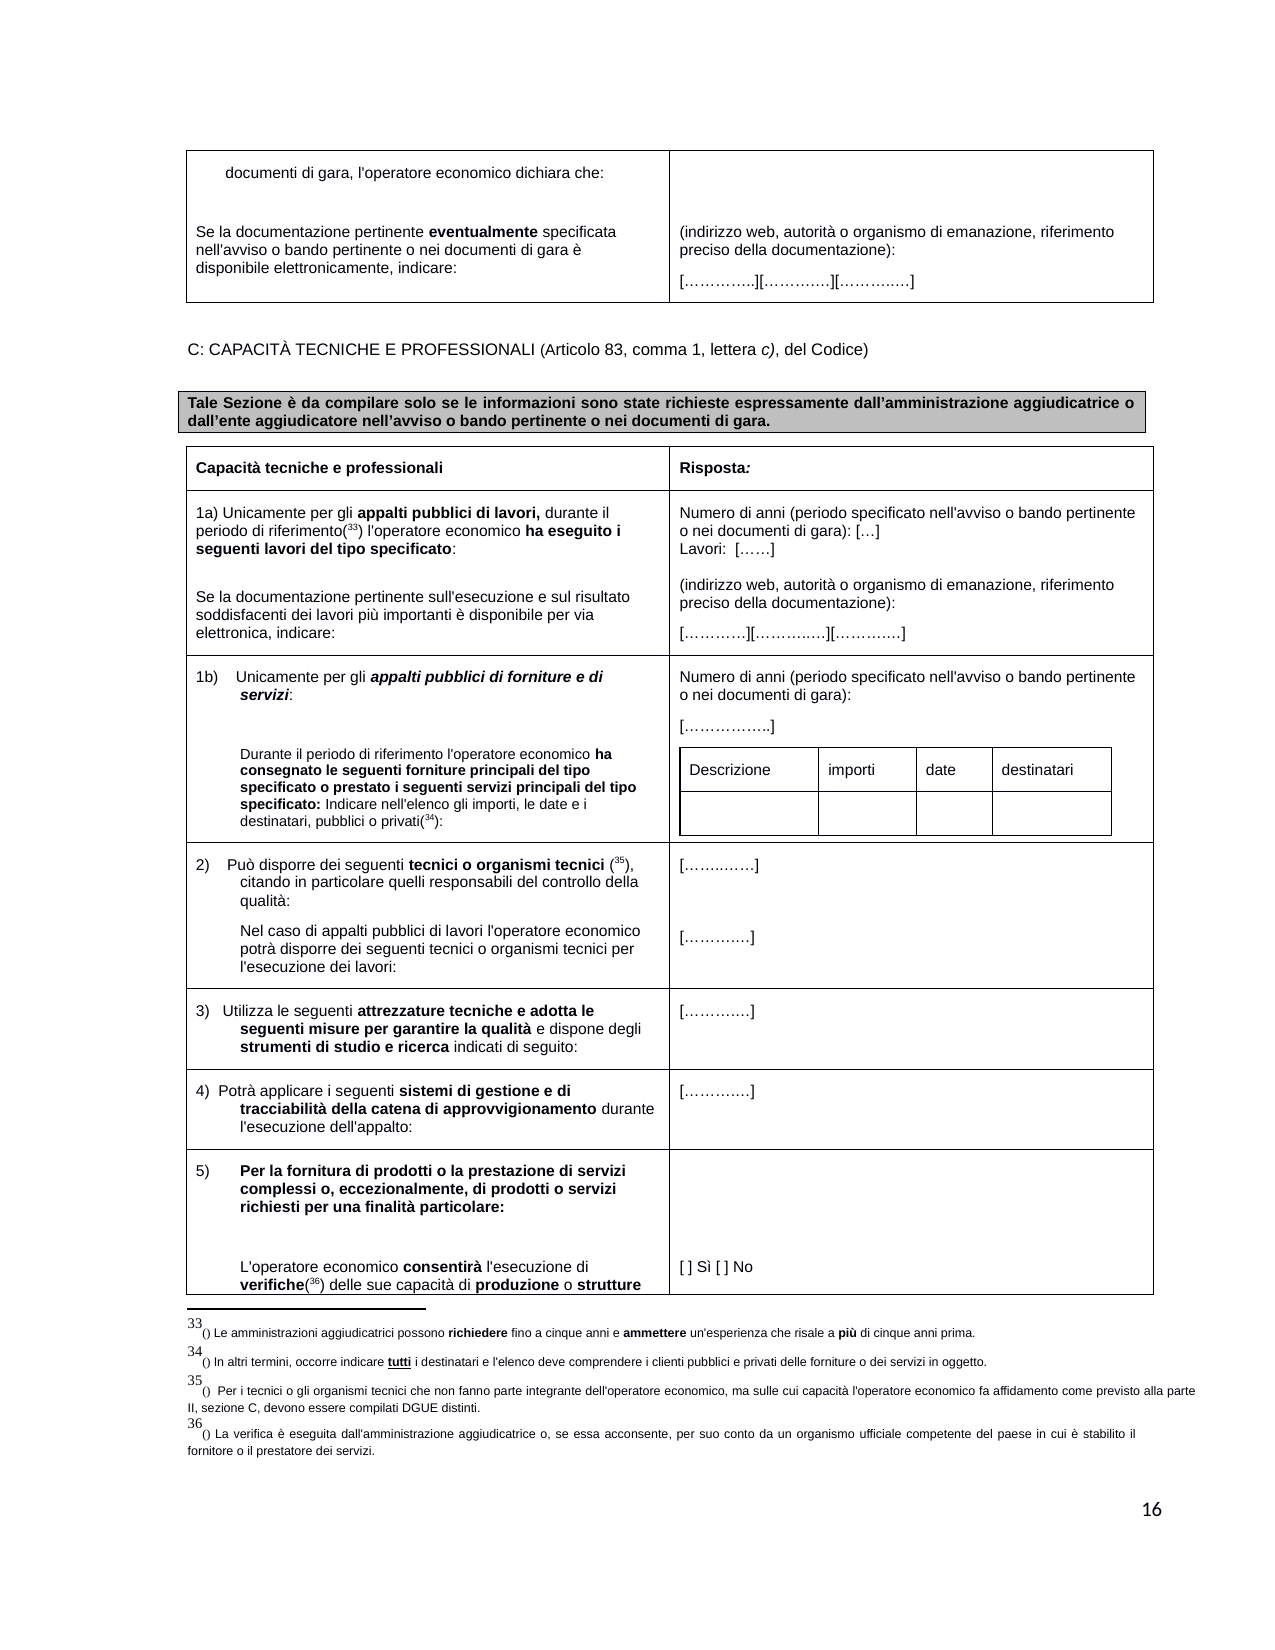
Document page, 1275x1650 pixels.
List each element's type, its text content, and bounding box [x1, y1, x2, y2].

table_cell 4) Potrà applicare i seguenti sistemi di gestione e di tracciabilità della catena di approvvigionamento durante l'esecuzione dell'appalto: [187, 1070, 669, 1148]
table_cell 1b) Unicamente per gli appalti pubblici di forniture e di servizi: Durante il periodo di riferimento l'operatore economico ha consegnato le seguenti forniture principali del tipo specificato o prestato i seguenti servizi principali del tipo specificato: Indicare nell'elenco gli importi, le date e i destinatari, pubblici o privati(): [187, 656, 669, 842]
table_cell [ ] Sì [ ] No [670, 1150, 1153, 1293]
table_cell Numero di anni (periodo specificato nell'avviso o bando pertinente o nei documenti di gara): […] Lavori: [……] (indirizzo web, autorità o organismo di emanazione, riferimento preciso della documentazione): […………][………..…][……….…] [670, 491, 1153, 654]
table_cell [670, 151, 1153, 302]
text Tale Sezione è da compilare solo se le informazioni sono state richieste espressamente dall’amministrazione aggiudicatrice o dall’ente aggiudicatore nell’avviso o bando pertinente o nei documenti di gara. [179, 392, 1145, 432]
table_cell 1a) Unicamente per gli appalti pubblici di lavori, durante il periodo di riferimento() l'operatore economico ha eseguito i seguenti lavori del tipo specificato: Se la documentazione pertinente sull'esecuzione e sul risultato soddisfacenti dei lavori più importanti è disponibile per via elettronica, indicare: [187, 491, 669, 654]
table_header Capacità tecniche e professionali [187, 447, 669, 490]
table_cell [……….…] [670, 1070, 1153, 1148]
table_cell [187, 1150, 669, 1293]
table_cell 2) Può disporre dei seguenti tecnici o organismi tecnici (), citando in particolare quelli responsabili del controllo della qualità: Nel caso di appalti pubblici di lavori l'operatore economico potrà disporre dei seguenti tecnici o organismi tecnici per l'esecuzione dei lavori: [187, 843, 669, 988]
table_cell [187, 151, 669, 302]
table_cell 3) Utilizza le seguenti attrezzature tecniche e adotta le seguenti misure per garantire la qualità e dispone degli strumenti di studio e ricerca indicati di seguito: [187, 989, 669, 1068]
table_cell Numero di anni (periodo specificato nell'avviso o bando pertinente o nei documenti di gara): [……………..] [670, 656, 1153, 842]
table_cell [……….…] [670, 989, 1153, 1068]
title C: Capacità tecniche e professionali (Articolo 83, comma 1, lettera c), del Codice) [187, 340, 1137, 359]
table_cell [……..……] [……….…] [670, 843, 1153, 988]
table_header Risposta: [670, 447, 1153, 490]
